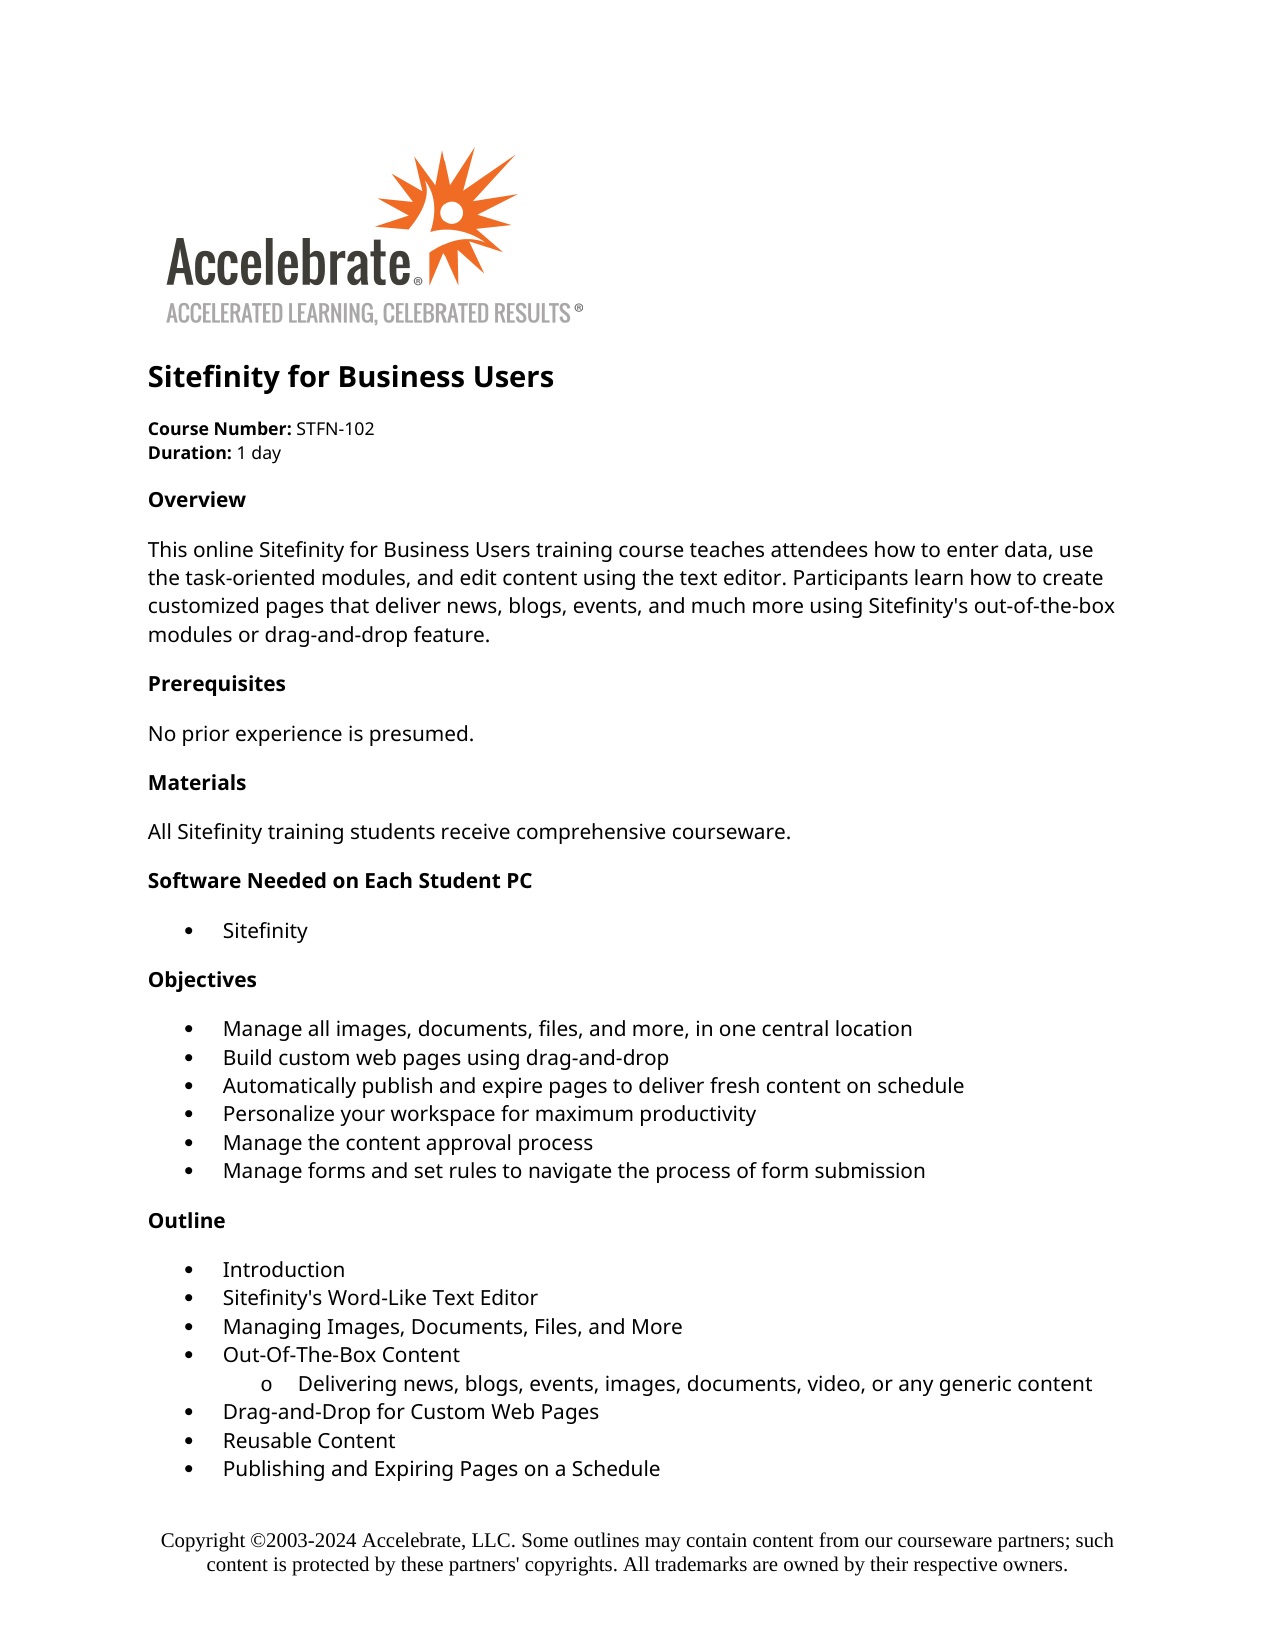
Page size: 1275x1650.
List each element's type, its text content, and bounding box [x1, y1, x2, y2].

text Sitefinity for Business Users [148, 356, 1127, 396]
text This online Sitefinity for Business Users training course teaches attendees how to enter data, use the task-oriented modules, and edit content using the text editor. Participants learn how to create customized pages that deliver news, blogs, events, and much more using Sitefinity's out-of-the-box modules or drag-and-drop feature. [148, 535, 1127, 648]
list Introduction [185, 1255, 1127, 1283]
list Sitefinity [185, 916, 1127, 944]
text Overview [148, 486, 1127, 514]
list Managing Images, Documents, Files, and More [185, 1312, 1127, 1340]
list Publishing and Expiring Pages on a Schedule [185, 1454, 1127, 1483]
list Sitefinity's Word-Like Text Editor [185, 1283, 1127, 1312]
text Outline [148, 1206, 1127, 1234]
list Manage all images, documents, files, and more, in one central location [185, 1014, 1127, 1043]
list Reusable Content [185, 1426, 1127, 1454]
list Manage forms and set rules to navigate the process of form submission [185, 1156, 1127, 1185]
list Manage the content approval process [185, 1128, 1127, 1156]
text Objectives [148, 965, 1127, 993]
list Out-Of-The-Box Content [185, 1340, 1127, 1369]
list Automatically publish and expire pages to deliver fresh content on schedule [185, 1071, 1127, 1099]
text Materials [148, 768, 1127, 796]
text No prior experience is presumed. [148, 719, 1127, 747]
picture [166, 147, 583, 327]
text Software Needed on Each Student PC [148, 866, 1127, 895]
list Delivering news, blogs, events, images, documents, video, or any generic content [260, 1369, 1127, 1397]
text Course Number: STFN-102 Duration: 1 day [148, 416, 1127, 465]
list Personalize your workspace for maximum productivity [185, 1099, 1127, 1128]
list Build custom web pages using drag-and-drop [185, 1043, 1127, 1071]
text Prerequisites [148, 669, 1127, 698]
list Drag-and-Drop for Custom Web Pages [185, 1397, 1127, 1426]
text All Sitefinity training students receive comprehensive courseware. [148, 817, 1127, 846]
